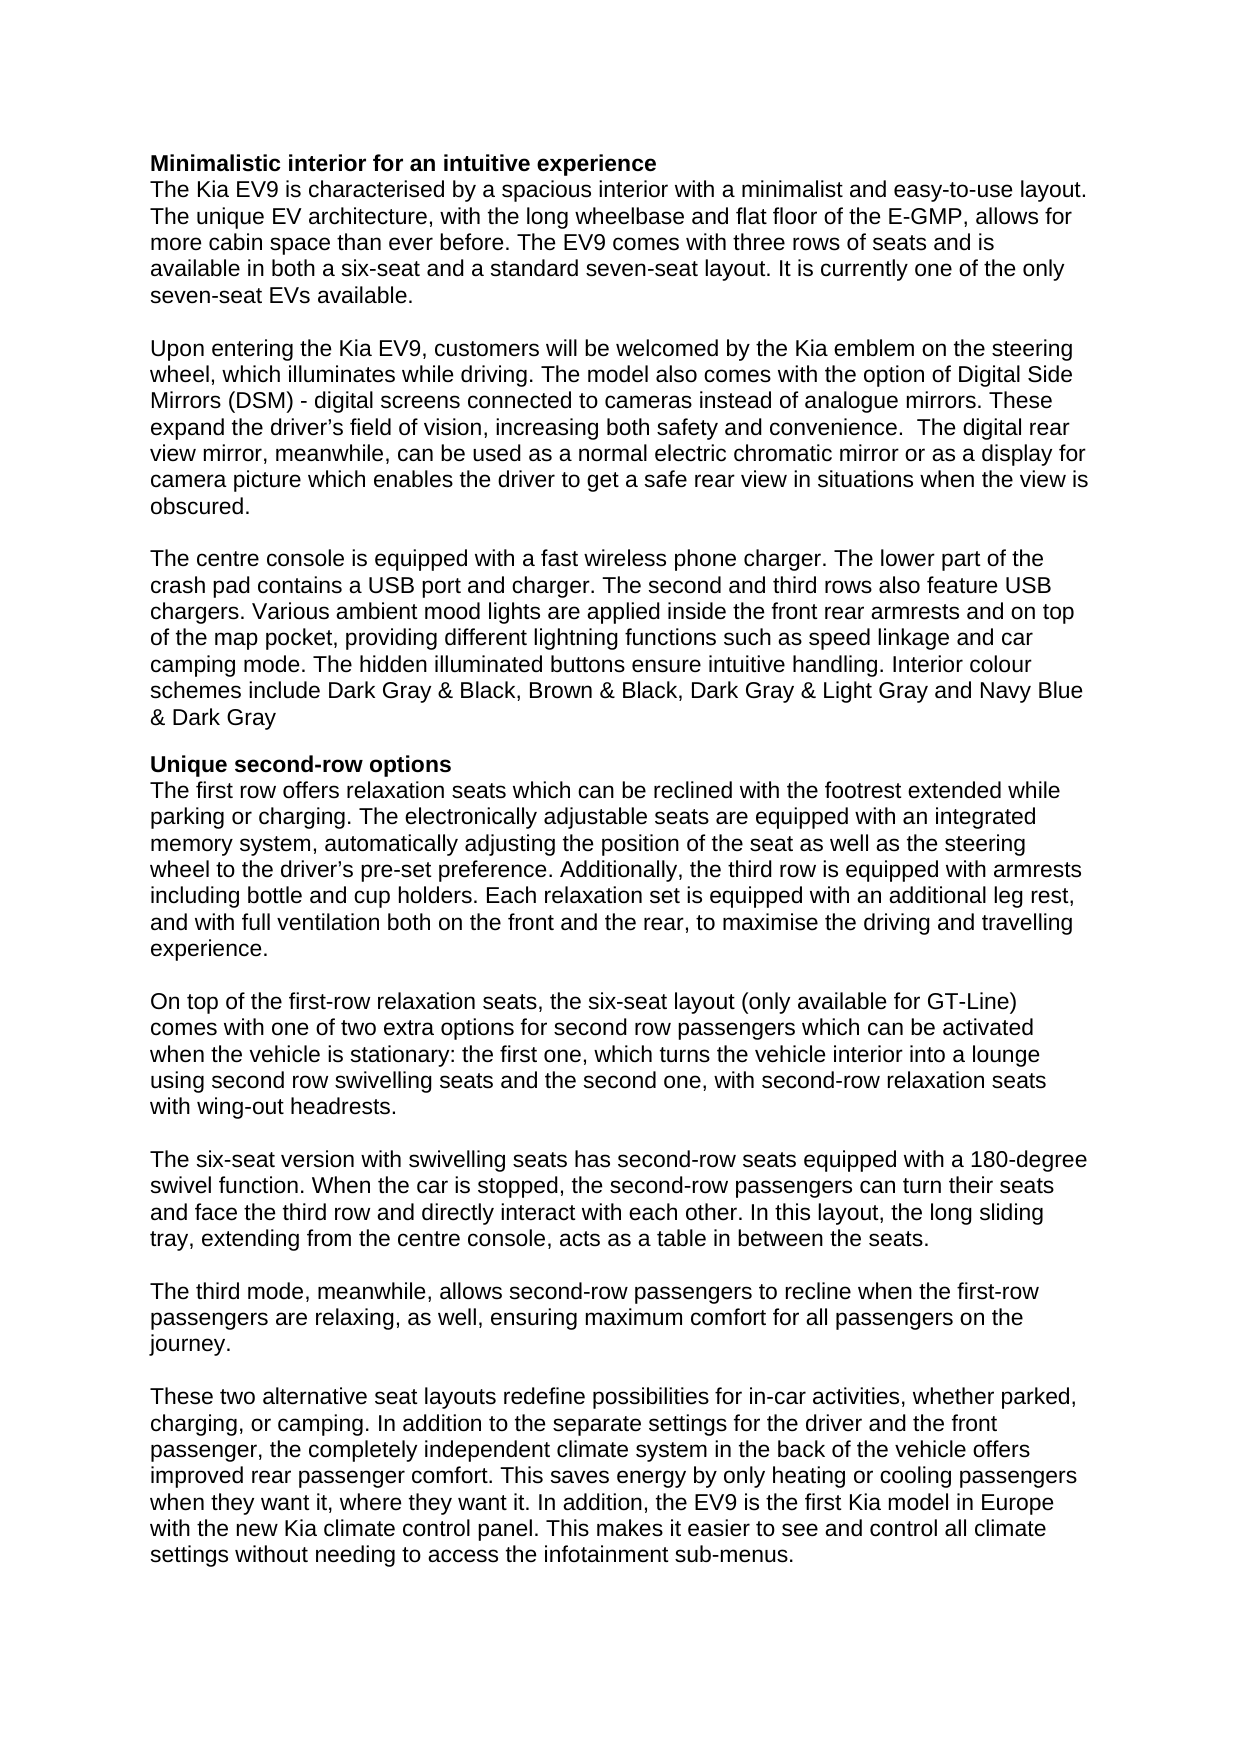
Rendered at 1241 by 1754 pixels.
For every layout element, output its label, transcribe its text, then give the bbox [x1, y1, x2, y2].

text The six-seat version with swivelling seats has second-row seats equipped with a 180-degree swivel function. When the car is stopped, the second-row passengers can turn their seats and face the third row and directly interact with each other. In this layout, the long sliding tray, extending from the centre console, acts as a table in between the seats. [150, 1146, 1090, 1251]
text Upon entering the Kia EV9, customers will be welcomed by the Kia emblem on the steering wheel, which illuminates while driving. The model also comes with the option of Digital Side Mirrors (DSM) - digital screens connected to cameras instead of analogue mirrors. These expand the driver’s field of vision, increasing both safety and convenience. The digital rear view mirror, meanwhile, can be used as a normal electric chromatic mirror or as a display for camera picture which enables the driver to get a safe rear view in situations when the view is obscured. [150, 334, 1090, 519]
text On top of the first-row relaxation seats, the six-seat layout (only available for GT-Line) comes with one of two extra options for second row passengers which can be activated when the vehicle is stationary: the first one, which turns the vehicle interior into a lounge using second row swivelling seats and the second one, with second-row relaxation seats with wing-out headrests. [150, 988, 1090, 1119]
text The third mode, meanwhile, allows second-row passengers to recline when the first-row passengers are relaxing, as well, ensuring maximum comfort for all passengers on the journey. [150, 1278, 1090, 1357]
text The first row offers relaxation seats which can be reclined with the footrest extended while parking or charging. The electronically adjustable seats are equipped with an integrated memory system, automatically adjusting the position of the seat as well as the steering wheel to the driver’s pre-set preference. Additionally, the third row is equipped with armrests including bottle and cup holders. Each relaxation set is equipped with an additional leg rest, and with full ventilation both on the front and the rear, to maximise the driving and travelling experience. [150, 777, 1090, 961]
text The Kia EV9 is characterised by a spacious interior with a minimalist and easy-to-use layout. The unique EV architecture, with the long wheelbase and flat floor of the E-GMP, allows for more cabin space than ever before. The EV9 comes with three rows of seats and is available in both a six-seat and a standard seven-seat layout. It is currently one of the only seven-seat EVs available. [150, 176, 1090, 308]
subtitle Unique second-row options [150, 751, 1090, 777]
subtitle Minimalistic interior for an intuitive experience [150, 150, 1090, 176]
text The centre console is equipped with a fast wireless phone charger. The lower part of the crash pad contains a USB port and charger. The second and third rows also feature USB chargers. Various ambient mood lights are applied inside the front rear armrests and on top of the map pocket, providing different lightning functions such as speed linkage and car camping mode. The hidden illuminated buttons ensure intuitive handling. Interior colour schemes include Dark Gray & Black, Brown & Black, Dark Gray & Light Gray and Navy Blue & Dark Gray [150, 545, 1090, 730]
text These two alternative seat layouts redefine possibilities for in-car activities, whether parked, charging, or camping. In addition to the separate settings for the driver and the front passenger, the completely independent climate system in the back of the vehicle offers improved rear passenger comfort. This saves energy by only heating or cooling passengers when they want it, where they want it. In addition, the EV9 is the first Kia model in Europe with the new Kia climate control panel. This makes it easier to see and control all climate settings without needing to access the infotainment sub-menus. [150, 1383, 1090, 1568]
